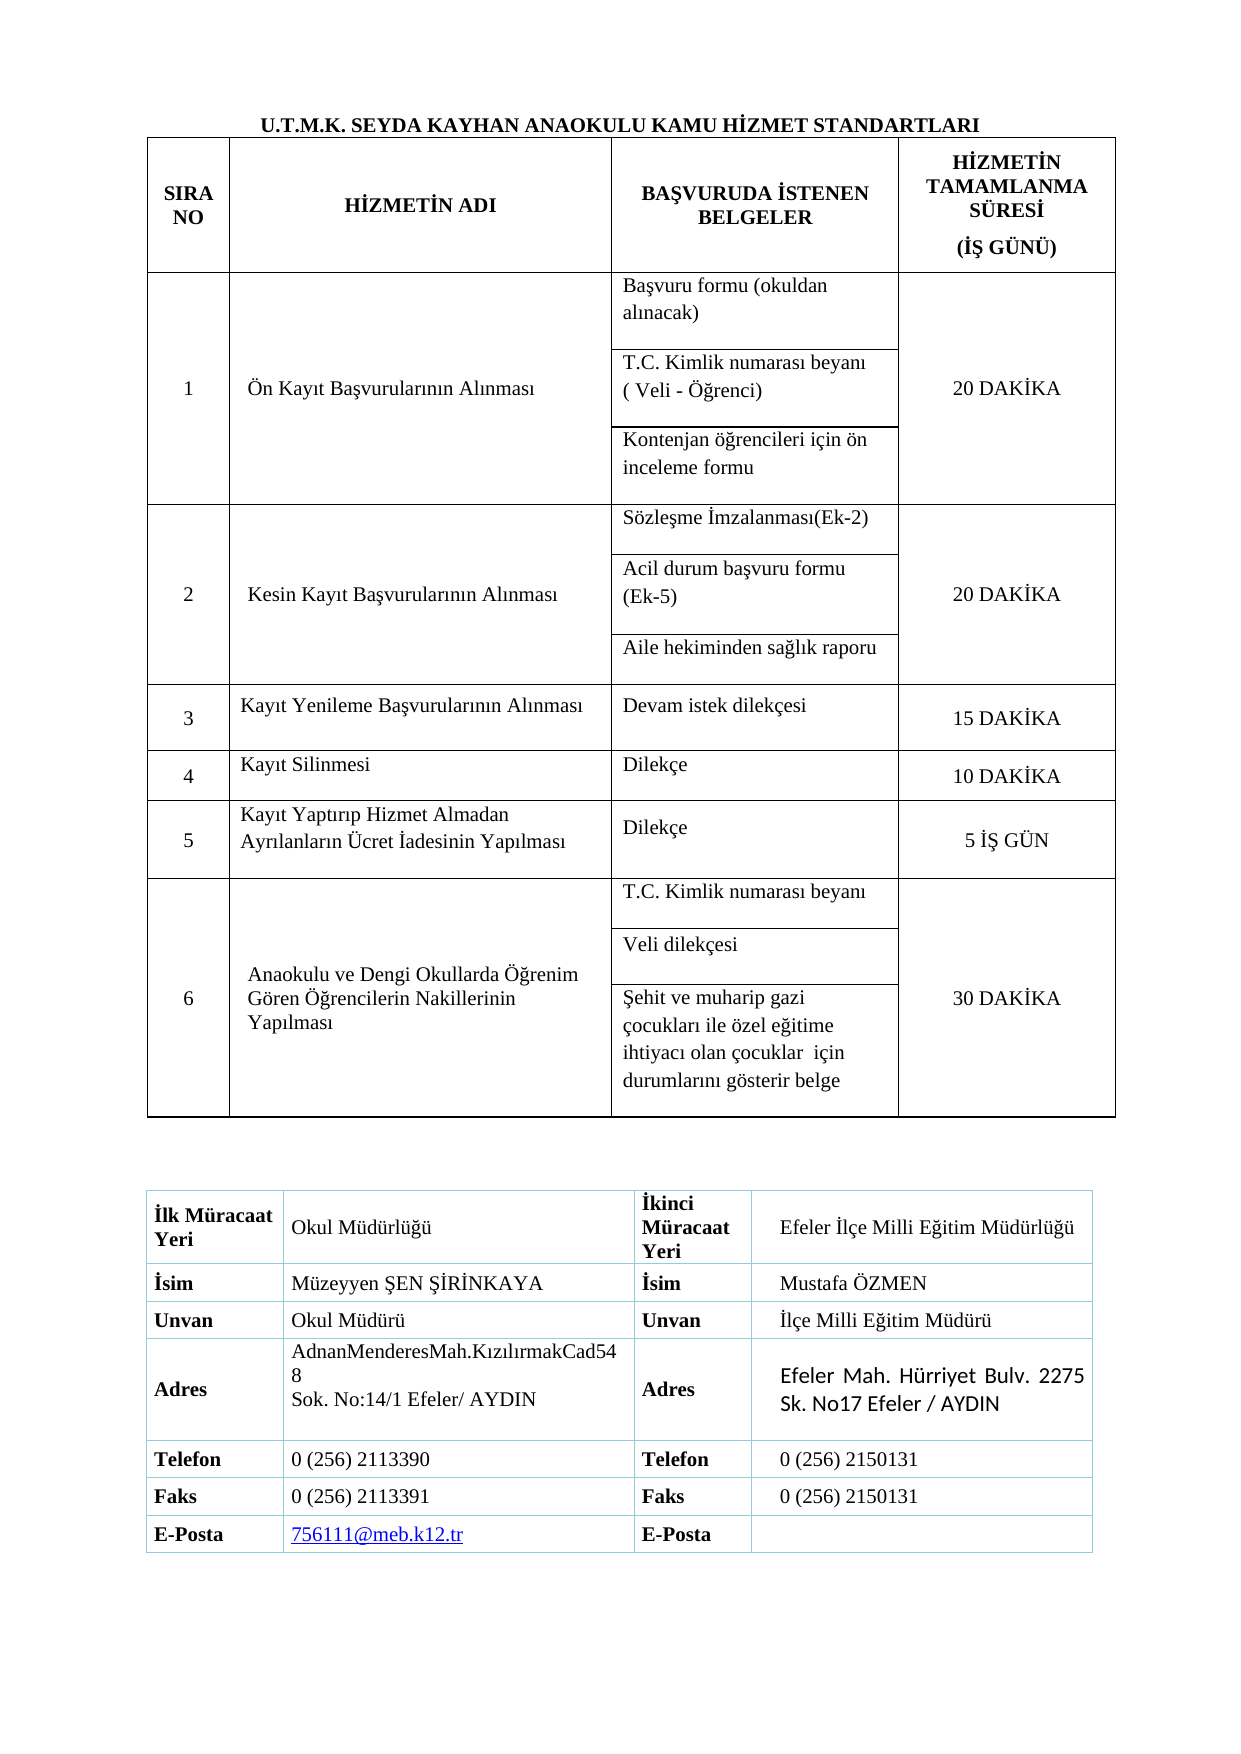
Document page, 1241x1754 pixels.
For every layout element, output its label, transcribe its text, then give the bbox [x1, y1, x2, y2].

table_cell Telefon [147, 1441, 283, 1477]
table_cell Okul Müdürü [284, 1302, 634, 1338]
table_header Okul Müdürlüğü [284, 1191, 634, 1263]
table_cell T.C. Kimlik numarası beyanı [612, 879, 898, 928]
table_cell [752, 1516, 1092, 1552]
text U.T.M.K. SEYDA KAYHAN ANAOKULU KAMU HİZMET STANDARTLARI [148, 113, 1092, 137]
table_cell Unvan [147, 1302, 283, 1338]
table_cell Dilekçe [612, 751, 898, 800]
table_cell 20 DAKİKA [899, 505, 1115, 684]
table_cell Telefon [635, 1441, 751, 1477]
table_cell Unvan [635, 1302, 751, 1338]
table_cell 15 DAKİKA [899, 685, 1115, 750]
table_cell 10 DAKİKA [899, 751, 1115, 800]
table_header HİZMETİN ADI [230, 138, 611, 272]
table_cell Aile hekiminden sağlık raporu [612, 635, 898, 684]
table_header BAŞVURUDA İSTENEN BELGELER [612, 138, 898, 272]
table_cell Efeler Mah. Hürriyet Bulv. 2275 Sk. No17 Efeler / AYDIN [752, 1339, 1092, 1439]
table_header İlk Müracaat Yeri [147, 1191, 283, 1263]
table_header İkinci Müracaat Yeri [635, 1191, 751, 1263]
table_cell Acil durum başvuru formu (Ek-5) [612, 555, 898, 634]
table_cell 0 (256) 2150131 [752, 1478, 1092, 1514]
table_cell Kontenjan öğrencileri için ön inceleme formu [612, 428, 898, 504]
table_cell Sözleşme İmzalanması(Ek-2) [612, 505, 898, 553]
table_cell Dilekçe [612, 801, 898, 878]
table_cell Kayıt Yaptırıp Hizmet Almadan Ayrılanların Ücret İadesinin Yapılması [230, 801, 611, 878]
table_cell 4 [148, 751, 229, 800]
table_cell E-Posta [147, 1516, 283, 1552]
table_cell [230, 505, 611, 684]
table_cell 0 (256) 2150131 [752, 1441, 1092, 1477]
table_cell İlçe Milli Eğitim Müdürü [752, 1302, 1092, 1338]
table_cell [230, 879, 611, 1116]
table_cell 0 (256) 2113390 [284, 1441, 634, 1477]
table_cell İsim [147, 1264, 283, 1301]
table_cell Başvuru formu (okuldan alınacak) [612, 273, 898, 349]
table_cell E-Posta [635, 1516, 751, 1552]
table_cell Faks [635, 1478, 751, 1514]
table_cell Faks [147, 1478, 283, 1514]
table_cell 756111@meb.k12.tr [284, 1516, 634, 1552]
table_cell 5 [148, 801, 229, 878]
table_cell [230, 273, 611, 504]
table_cell 2 [148, 505, 229, 684]
table_cell Kayıt Silinmesi [230, 751, 611, 800]
table_cell Adres [147, 1339, 283, 1439]
table_cell AdnanMenderesMah.KızılırmakCad548 Sok. No:14/1 Efeler/ AYDIN [284, 1339, 634, 1439]
table_cell Müzeyyen ŞEN ŞİRİNKAYA [284, 1264, 634, 1301]
table_cell İsim [635, 1264, 751, 1301]
table_header HİZMETİN TAMAMLANMA SÜRESİ (İŞ GÜNÜ) [899, 138, 1115, 272]
table_cell 3 [148, 685, 229, 750]
table_cell Kayıt Yenileme Başvurularının Alınması [230, 685, 611, 750]
table_cell Adres [635, 1339, 751, 1439]
table_cell 0 (256) 2113391 [284, 1478, 634, 1514]
table_header SIRA NO [148, 138, 229, 272]
table_header Efeler İlçe Milli Eğitim Müdürlüğü [752, 1191, 1092, 1263]
table_cell 1 [148, 273, 229, 504]
table_cell 5 İŞ GÜN [899, 801, 1115, 878]
table_cell Mustafa ÖZMEN [752, 1264, 1092, 1301]
table_cell 30 DAKİKA [899, 879, 1115, 1116]
table_cell Devam istek dilekçesi [612, 685, 898, 750]
table_cell 6 [148, 879, 229, 1116]
table_cell Şehit ve muharip gazi çocukları ile özel eğitime ihtiyacı olan çocuklar için durumlarını gösterir belge [612, 985, 898, 1116]
table_cell T.C. Kimlik numarası beyanı ( Veli - Öğrenci) [612, 350, 898, 426]
table_cell 20 DAKİKA [899, 273, 1115, 504]
table_cell Veli dilekçesi [612, 929, 898, 984]
